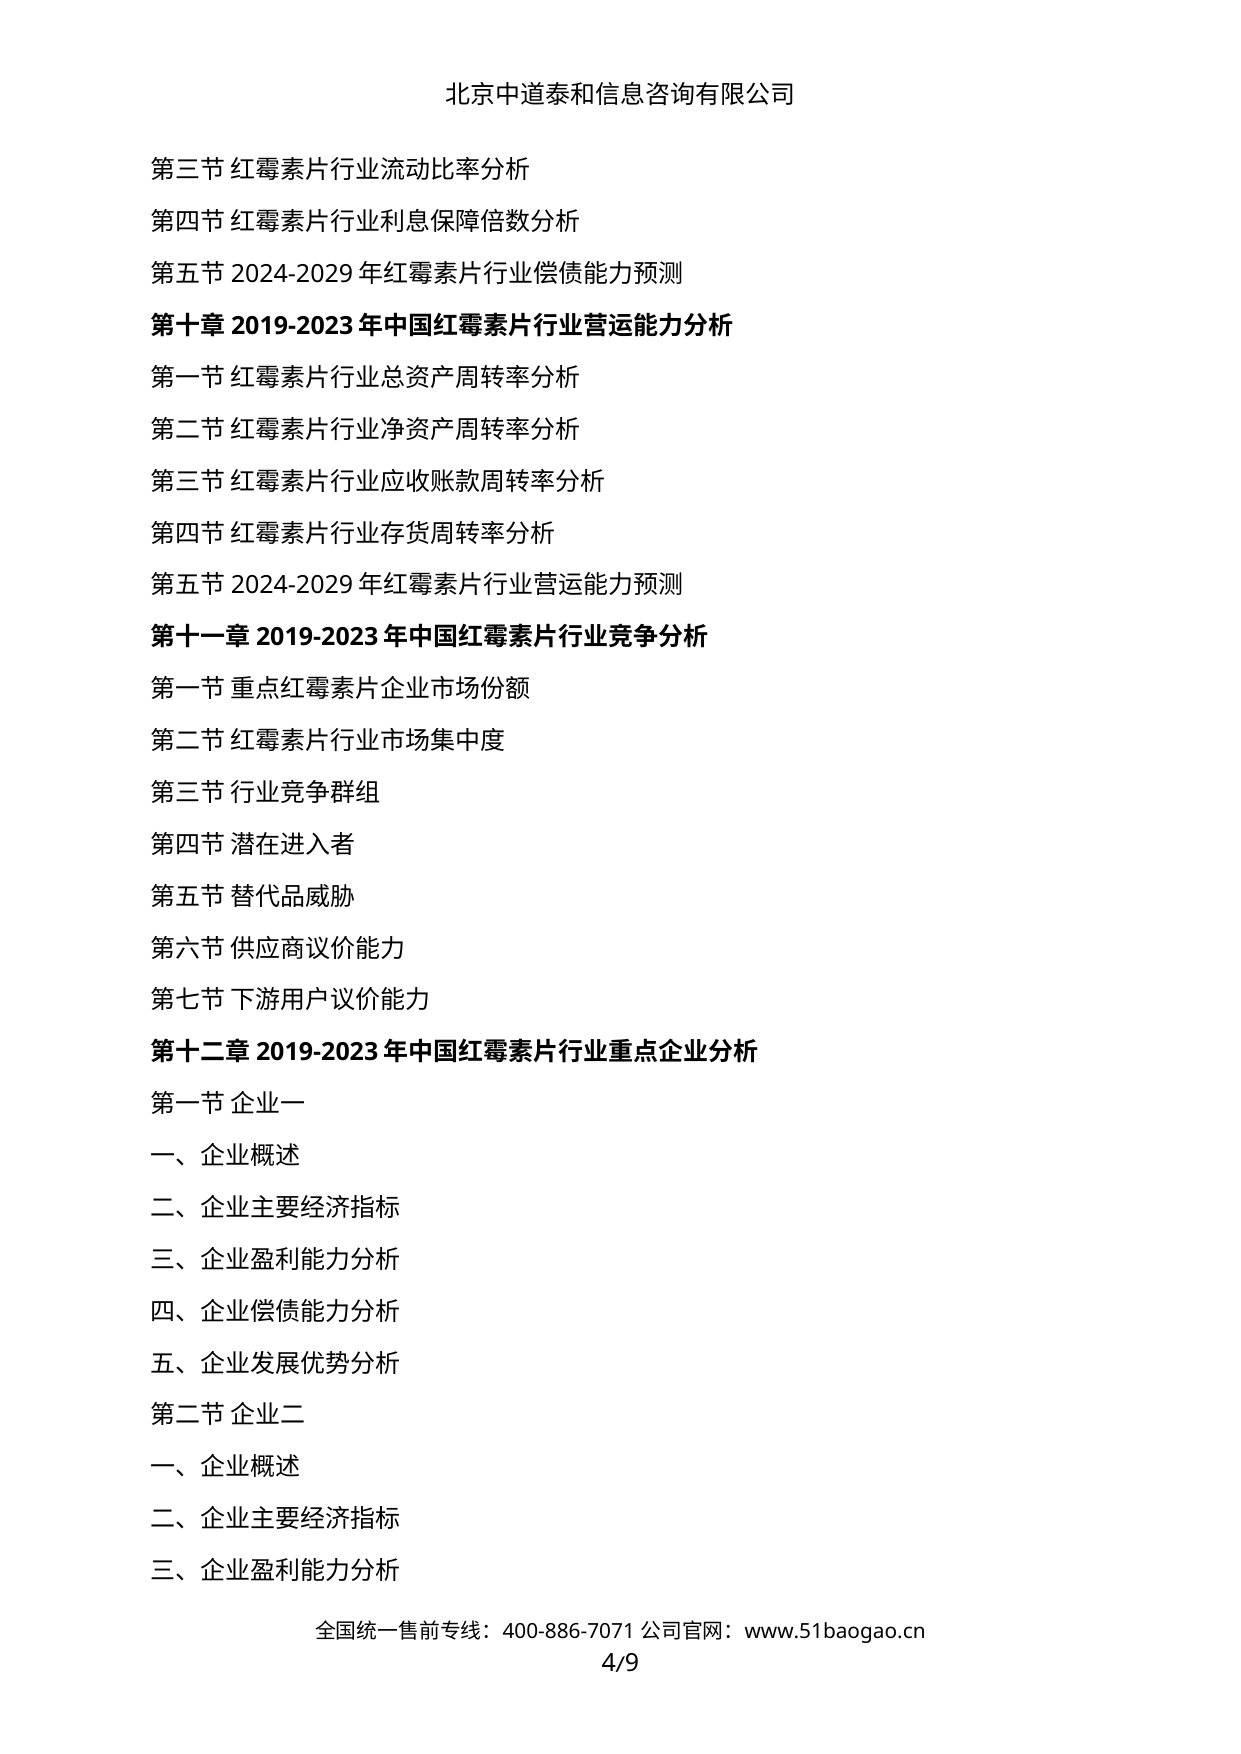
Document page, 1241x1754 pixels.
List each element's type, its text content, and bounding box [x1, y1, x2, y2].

text 第一节 重点红霉素片企业市场份额 [150, 669, 1090, 705]
text 第七节 下游用户议价能力 [150, 980, 1090, 1016]
text 第三节 红霉素片行业流动比率分析 [150, 150, 1090, 186]
text 第四节 红霉素片行业存货周转率分析 [150, 513, 1090, 549]
text 三、企业盈利能力分析 [150, 1239, 1090, 1276]
text 二、企业主要经济指标 [150, 1187, 1090, 1224]
text 第三节 行业竞争群组 [150, 772, 1090, 809]
text 第四节 红霉素片行业利息保障倍数分析 [150, 202, 1090, 238]
text 一、企业概述 [150, 1447, 1090, 1483]
text 第四节 潜在进入者 [150, 824, 1090, 861]
text 第五节 替代品威胁 [150, 876, 1090, 912]
text 第一节 红霉素片行业总资产周转率分析 [150, 357, 1090, 394]
text 二、企业主要经济指标 [150, 1499, 1090, 1535]
text 第二节 红霉素片行业市场集中度 [150, 721, 1090, 757]
text 第十章 2019-2023年中国红霉素片行业营运能力分析 [150, 306, 1090, 342]
text 一、企业概述 [150, 1136, 1090, 1172]
text 第二节 企业二 [150, 1395, 1090, 1431]
text 第五节 2024-2029年红霉素片行业营运能力预测 [150, 565, 1090, 601]
text 四、企业偿债能力分析 [150, 1291, 1090, 1327]
text 三、企业盈利能力分析 [150, 1551, 1090, 1587]
text 第六节 供应商议价能力 [150, 928, 1090, 964]
text 第三节 红霉素片行业应收账款周转率分析 [150, 461, 1090, 497]
text 第十一章 2019-2023年中国红霉素片行业竞争分析 [150, 617, 1090, 653]
text 五、企业发展优势分析 [150, 1343, 1090, 1379]
text 第二节 红霉素片行业净资产周转率分析 [150, 409, 1090, 446]
text 第十二章 2019-2023年中国红霉素片行业重点企业分析 [150, 1032, 1090, 1068]
text 第一节 企业一 [150, 1084, 1090, 1120]
text 第五节 2024-2029年红霉素片行业偿债能力预测 [150, 254, 1090, 290]
